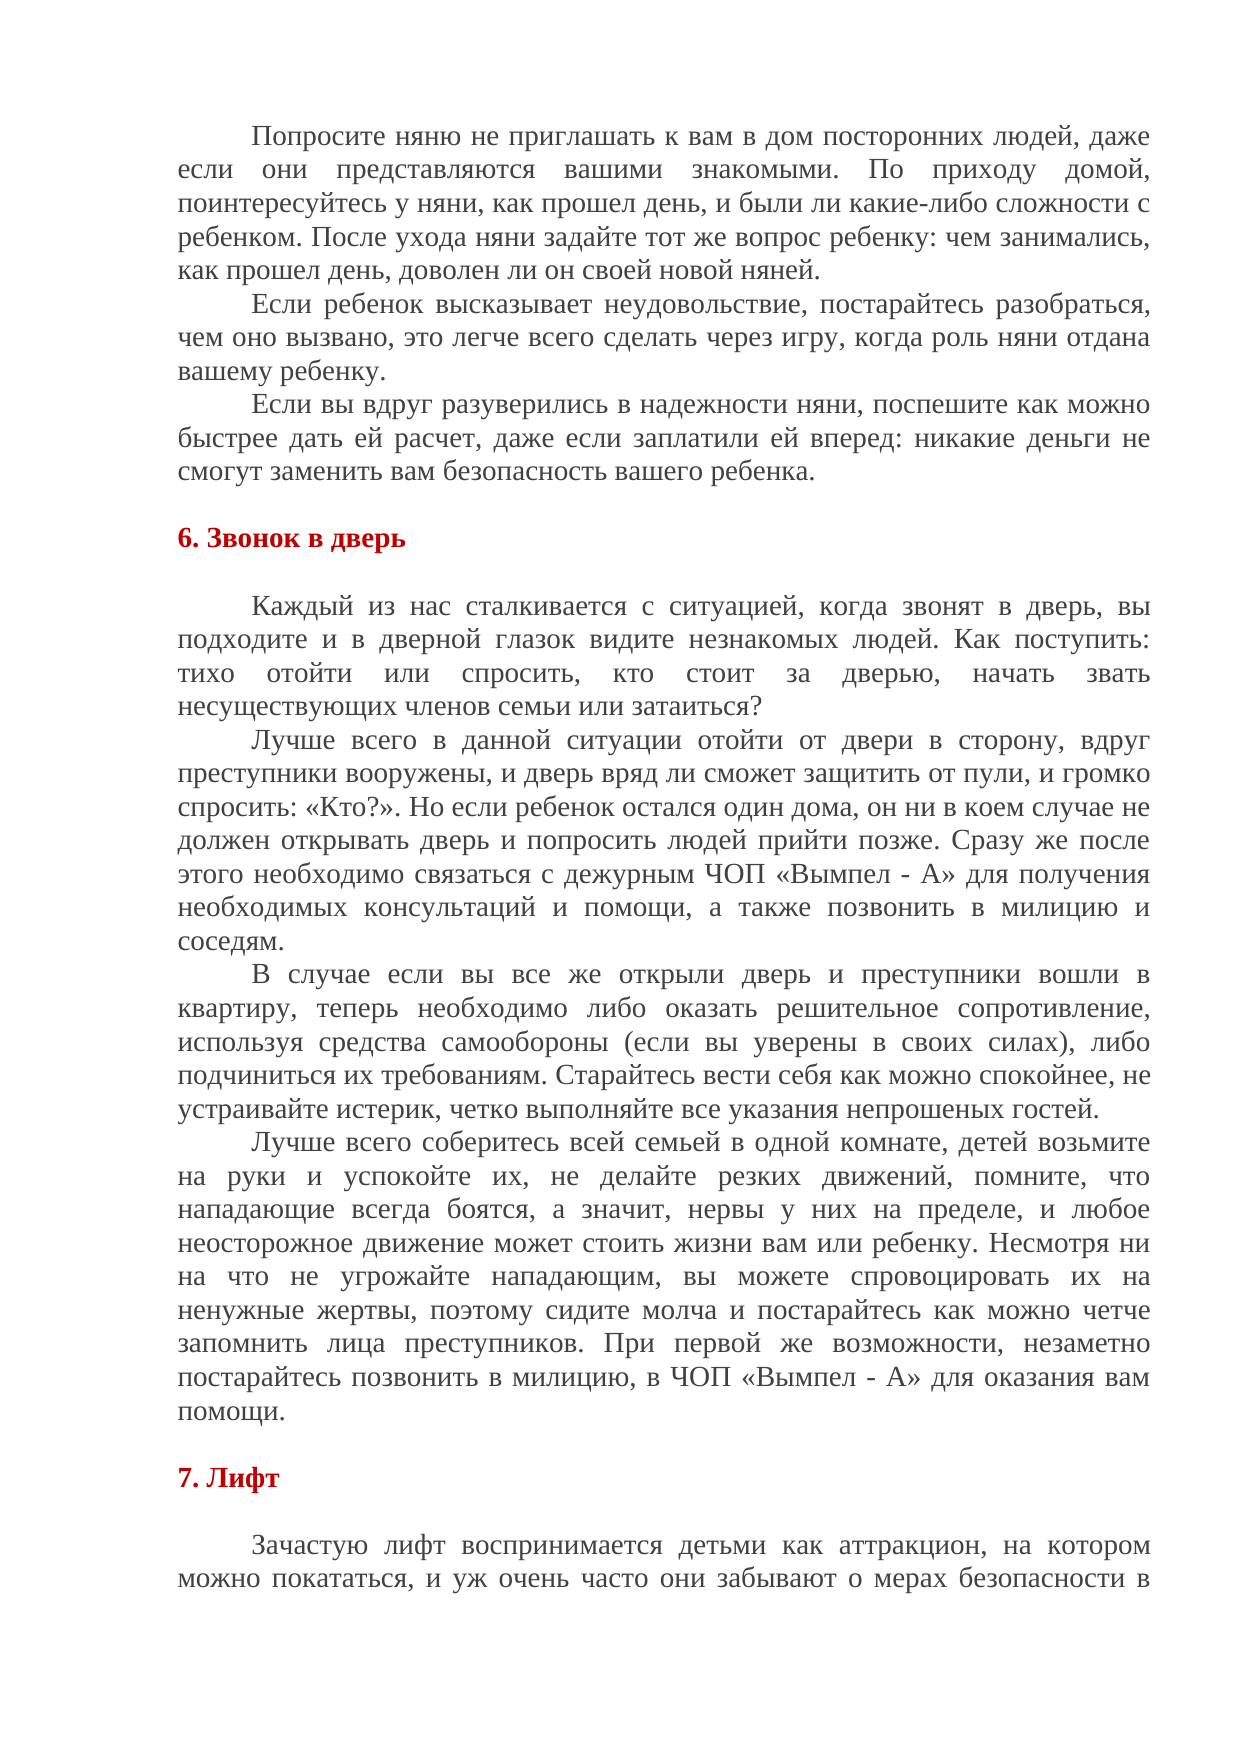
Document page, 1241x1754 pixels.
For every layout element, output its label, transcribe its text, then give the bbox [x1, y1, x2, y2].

text В случае если вы все же открыли дверь и преступники вошли в квартиру, теперь необходимо либо оказать решительное сопротивление, используя средства самообороны (если вы уверены в своих силах), либо подчиниться их требованиям. Старайтесь вести себя как можно спокойнее, не устраивайте истерик, четко выполняйте все указания непрошеных гостей. [177, 957, 1152, 1124]
text Попросите няню не приглашать к вам в дом посторонних людей, даже если они представляются вашими знакомыми. По приходу домой, поинтересуйтесь у няни, как прошел день, и были ли какие-либо сложности с ребенком. После ухода няни задайте тот же вопрос ребенку: чем занимались, как прошел день, доволен ли он своей новой няней. [177, 118, 1152, 286]
text Лучше всего в данной ситуации отойти от двери в сторону, вдруг преступники вооружены, и дверь вряд ли сможет защитить от пули, и громко спросить: «Кто?». Но если ребенок остался один дома, он ни в коем случае не должен открывать дверь и попросить людей прийти позже. Сразу же после этого необходимо связаться с дежурным ЧОП «Вымпел - А» для получения необходимых консультаций и помощи, а также позвонить в милицию и соседям. [177, 722, 1152, 957]
text 7. Лифт [177, 1460, 1152, 1493]
text Лучше всего соберитесь всей семьей в одной комнате, детей возьмите на руки и успокойте их, не делайте резких движений, помните, что нападающие всегда боятся, а значит, нервы у них на пределе, и любое неосторожное движение может стоить жизни вам или ребенку. Несмотря ни на что не угрожайте нападающим, вы можете спровоцировать их на ненужные жертвы, поэтому сидите молча и постарайтесь как можно четче запомнить лица преступников. При первой же возможности, незаметно постарайтесь позвонить в милицию, в ЧОП «Вымпел - А» для оказания вам помощи. [177, 1124, 1152, 1426]
text Если вы вдруг разуверились в надежности няни, поспешите как можно быстрее дать ей расчет, даже если заплатили ей вперед: никакие деньги не смогут заменить вам безопасность вашего ребенка. [177, 386, 1152, 487]
text 6. Звонок в дверь [177, 521, 1152, 554]
text Если ребенок высказывает неудовольствие, постарайтесь разобраться, чем оно вызвано, это легче всего сделать через игру, когда роль няни отдана вашему ребенку. [177, 286, 1152, 386]
text Каждый из нас сталкивается с ситуацией, когда звонят в дверь, вы подходите и в дверной глазок видите незнакомых людей. Как поступить: тихо отойти или спросить, кто стоит за дверью, начать звать несуществующих членов семьи или затаиться? [177, 588, 1152, 722]
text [177, 1527, 1152, 1594]
